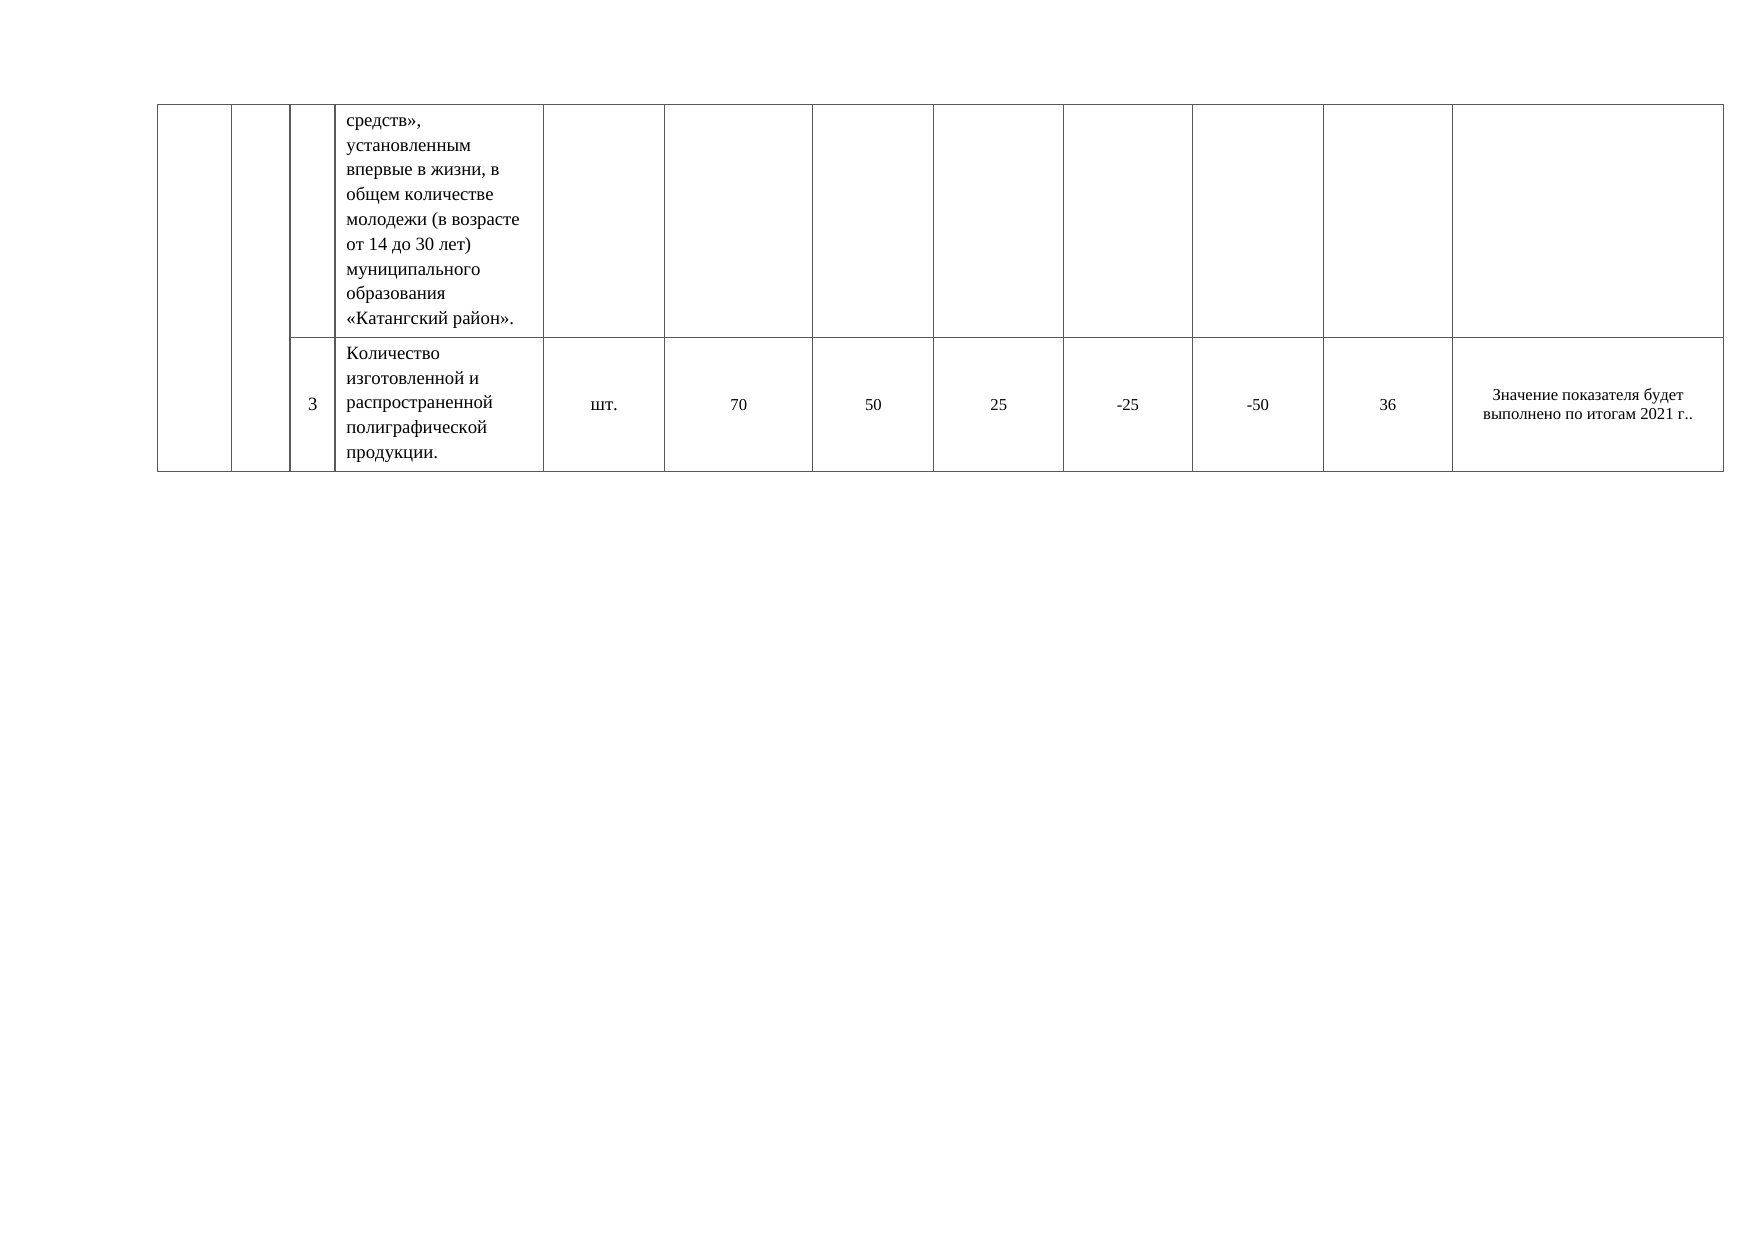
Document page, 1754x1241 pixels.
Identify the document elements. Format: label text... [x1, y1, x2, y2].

table_cell шт. [544, 338, 664, 471]
table_cell 0 [665, 105, 812, 337]
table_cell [336, 105, 543, 337]
table_cell 3 [291, 338, 334, 471]
table_cell -50 [1193, 338, 1323, 471]
table_cell 25 [934, 338, 1063, 471]
table_cell 0 [934, 105, 1063, 337]
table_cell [1453, 105, 1723, 337]
table_cell 0 [1324, 105, 1452, 337]
table_cell 36 [1324, 338, 1452, 471]
table_cell 2 [291, 105, 334, 337]
table_cell 50 [813, 338, 933, 471]
table_cell 0 [1064, 105, 1192, 337]
table_cell Значение показателя будет выполнено по итогам 2021 г.. [1453, 338, 1723, 471]
table_cell 70 [665, 338, 812, 471]
table_cell 0 [813, 105, 933, 337]
table_cell Количество изготовленной и распространенной полиграфической продукции. [336, 338, 543, 471]
table_cell 0 [1193, 105, 1323, 337]
table_cell % [544, 105, 664, 337]
table_cell -25 [1064, 338, 1192, 471]
